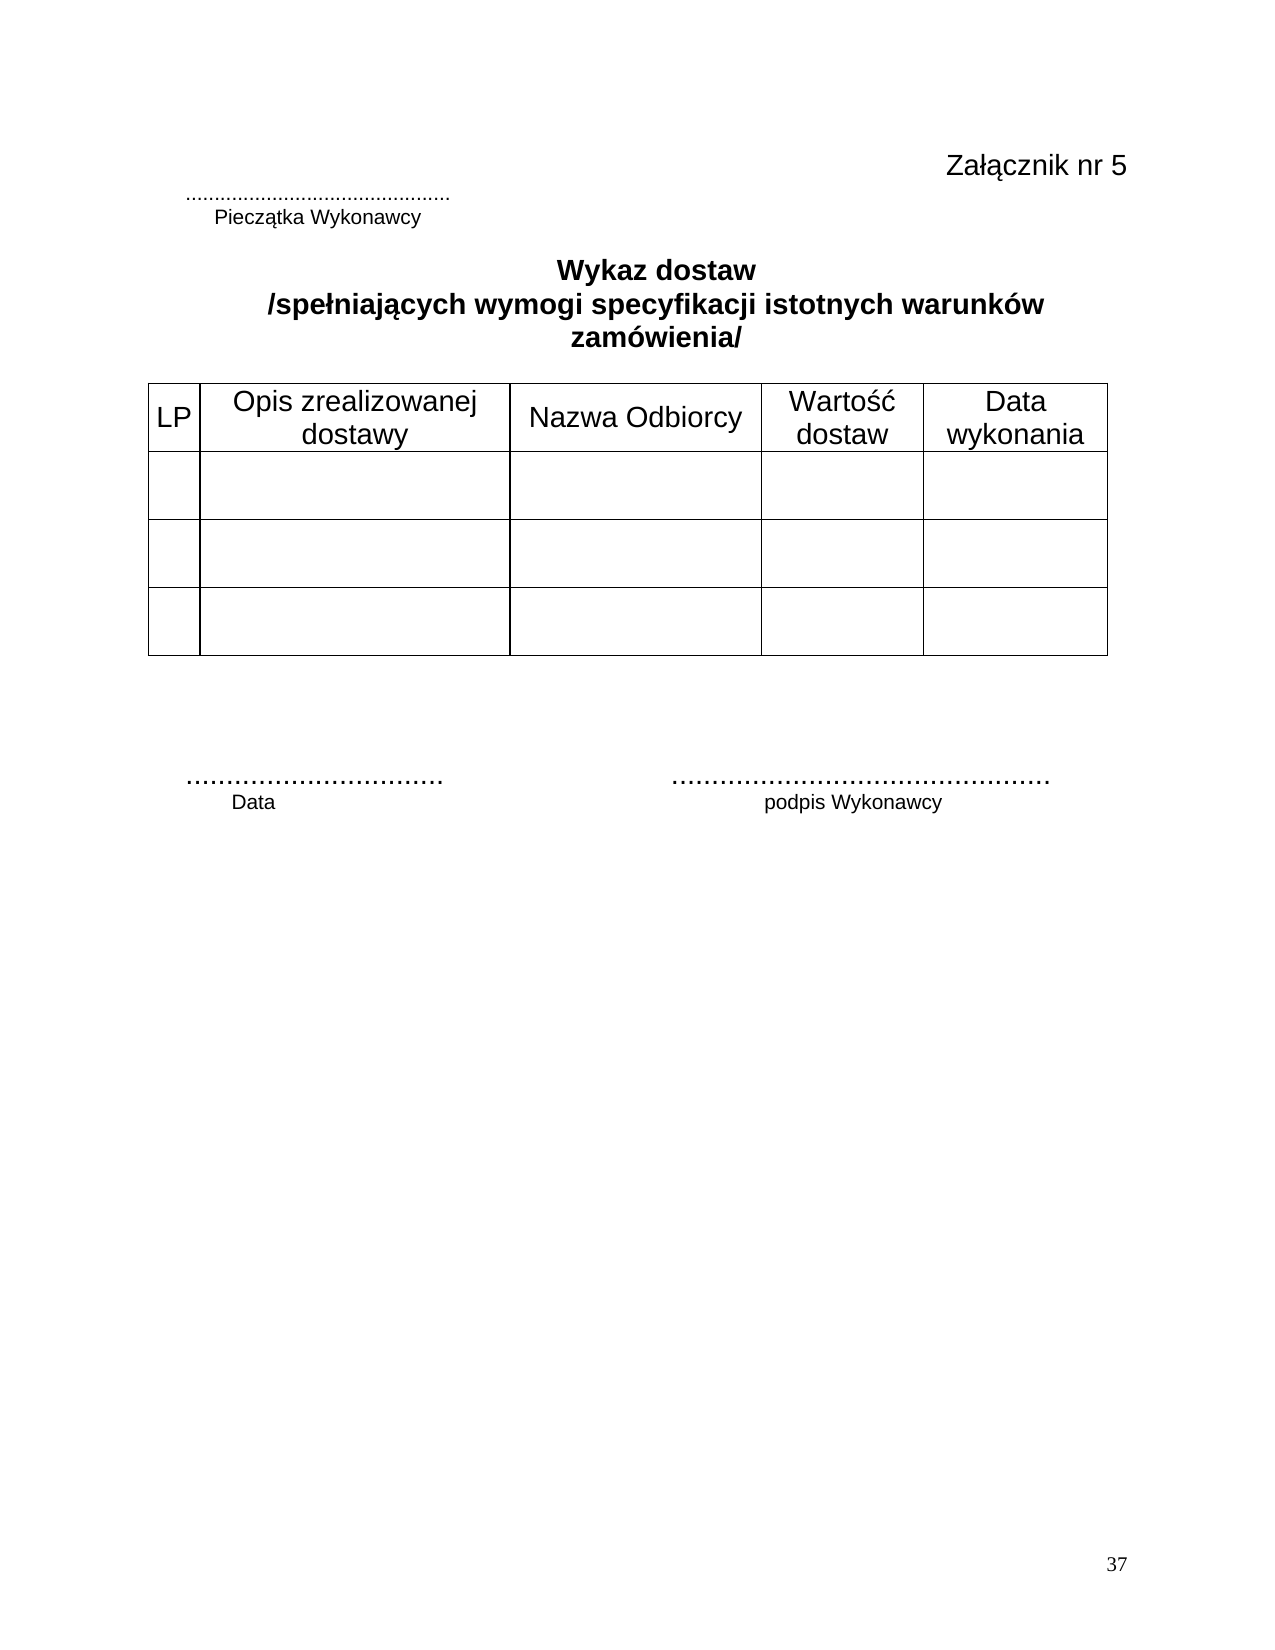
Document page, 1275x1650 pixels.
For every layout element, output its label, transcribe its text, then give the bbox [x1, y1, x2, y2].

table_cell [511, 588, 761, 655]
text Wykaz dostaw [185, 253, 1127, 287]
text /spełniających wymogi specyfikacji istotnych warunków zamówienia/ [185, 287, 1127, 354]
table_cell [924, 452, 1107, 519]
table_cell [924, 520, 1107, 587]
table_cell [762, 520, 923, 587]
table_header Data wykonania [924, 384, 1107, 451]
text ................................ ............................................... [185, 757, 1127, 790]
table_cell [924, 588, 1107, 655]
text Załącznik nr 5 [185, 148, 1127, 181]
table_cell [511, 452, 761, 519]
text Pieczątka Wykonawcy [185, 205, 1127, 229]
table_cell [201, 452, 509, 519]
table_cell [201, 588, 509, 655]
table_cell [149, 588, 199, 655]
table_cell [762, 452, 923, 519]
table_cell [149, 452, 199, 519]
table_cell [201, 520, 509, 587]
table_header Wartość dostaw [762, 384, 923, 451]
table_header Opis zrealizowanej dostawy [201, 384, 509, 451]
table_cell [149, 520, 199, 587]
text .............................................. [185, 181, 1127, 205]
table_header Nazwa Odbiorcy [511, 384, 761, 451]
text Data podpis Wykonawcy [185, 790, 1127, 814]
table_cell [511, 520, 761, 587]
table_header LP [149, 384, 199, 451]
table_cell [762, 588, 923, 655]
